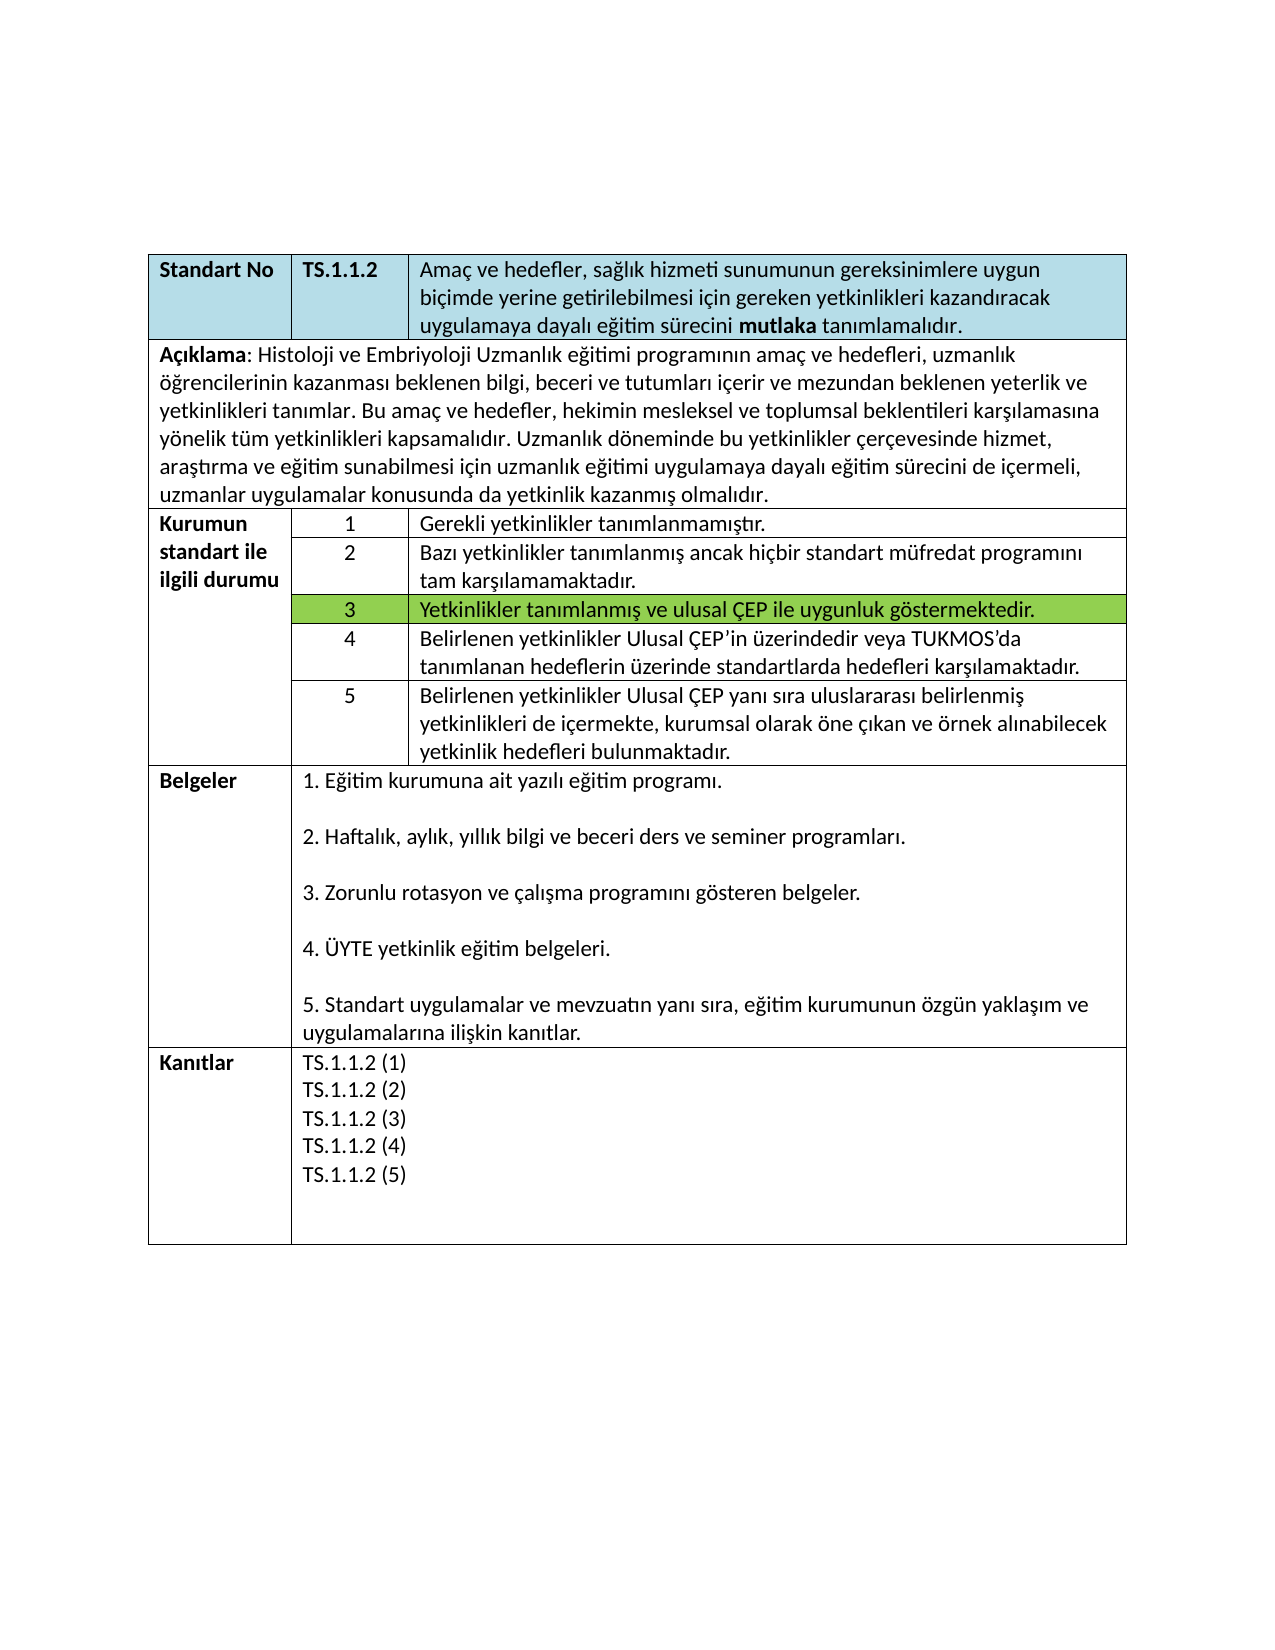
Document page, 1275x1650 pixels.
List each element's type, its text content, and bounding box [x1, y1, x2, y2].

table_header Amaç ve hedefler, sağlık hizmeti sunumunun gereksinimlere uygun biçimde yerine getirilebilmesi için gereken yetkinlikleri kazandıracak uygulamaya dayalı eğitim sürecini mutlaka tanımlamalıdır. [409, 255, 1126, 339]
table_header TS.1.1.2 [292, 255, 408, 339]
table_cell Açıklama: Histoloji ve Embriyoloji Uzmanlık eğitimi programının amaç ve hedefleri, uzmanlık öğrencilerinin kazanması beklenen bilgi, beceri ve tutumları içerir ve mezundan beklenen yeterlik ve yetkinlikleri tanımlar. Bu amaç ve hedefler, hekimin mesleksel ve toplumsal beklentileri karşılamasına yönelik tüm yetkinlikleri kapsamalıdır. Uzmanlık döneminde bu yetkinlikler çerçevesinde hizmet, araştırma ve eğitim sunabilmesi için uzmanlık eğitimi uygulamaya dayalı eğitim sürecini de içermeli, uzmanlar uygulamalar konusunda da yetkinlik kazanmış olmalıdır. [149, 340, 1126, 508]
table_cell Belirlenen yetkinlikler Ulusal ÇEP yanı sıra uluslararası belirlenmiş yetkinlikleri de içermekte, kurumsal olarak öne çıkan ve örnek alınabilecek yetkinlik hedefleri bulunmaktadır. [409, 681, 1126, 765]
table_cell Belgeler [149, 766, 291, 1047]
table_cell Gerekli yetkinlikler tanımlanmamıştır. [409, 509, 1126, 537]
table_cell Yetkinlikler tanımlanmış ve ulusal ÇEP ile uygunluk göstermektedir. [409, 595, 1126, 623]
table_cell Bazı yetkinlikler tanımlanmış ancak hiçbir standart müfredat programını tam karşılamamaktadır. [409, 538, 1126, 594]
table_cell 2 [292, 538, 408, 594]
table_cell 5 [292, 681, 408, 765]
table_cell 1 [292, 509, 408, 537]
table_cell TS.1.1.2 (1) TS.1.1.2 (2) TS.1.1.2 (3) TS.1.1.2 (4) TS.1.1.2 (5) [292, 1048, 1126, 1244]
table_cell 3 [292, 595, 408, 623]
table_cell 1. Eğitim kurumuna ait yazılı eğitim programı. 2. Haftalık, aylık, yıllık bilgi ve beceri ders ve seminer programları. 3. Zorunlu rotasyon ve çalışma programını gösteren belgeler. 4. ÜYTE yetkinlik eğitim belgeleri. 5. Standart uygulamalar ve mevzuatın yanı sıra, eğitim kurumunun özgün yaklaşım ve uygulamalarına ilişkin kanıtlar. [292, 766, 1126, 1047]
table_header Standart No [149, 255, 291, 339]
table_cell Kurumun standart ile ilgili durumu [149, 509, 291, 765]
table_cell Kanıtlar [149, 1048, 291, 1244]
table_cell Belirlenen yetkinlikler Ulusal ÇEP’in üzerindedir veya TUKMOS’da tanımlanan hedeflerin üzerinde standartlarda hedefleri karşılamaktadır. [409, 624, 1126, 680]
table_cell 4 [292, 624, 408, 680]
